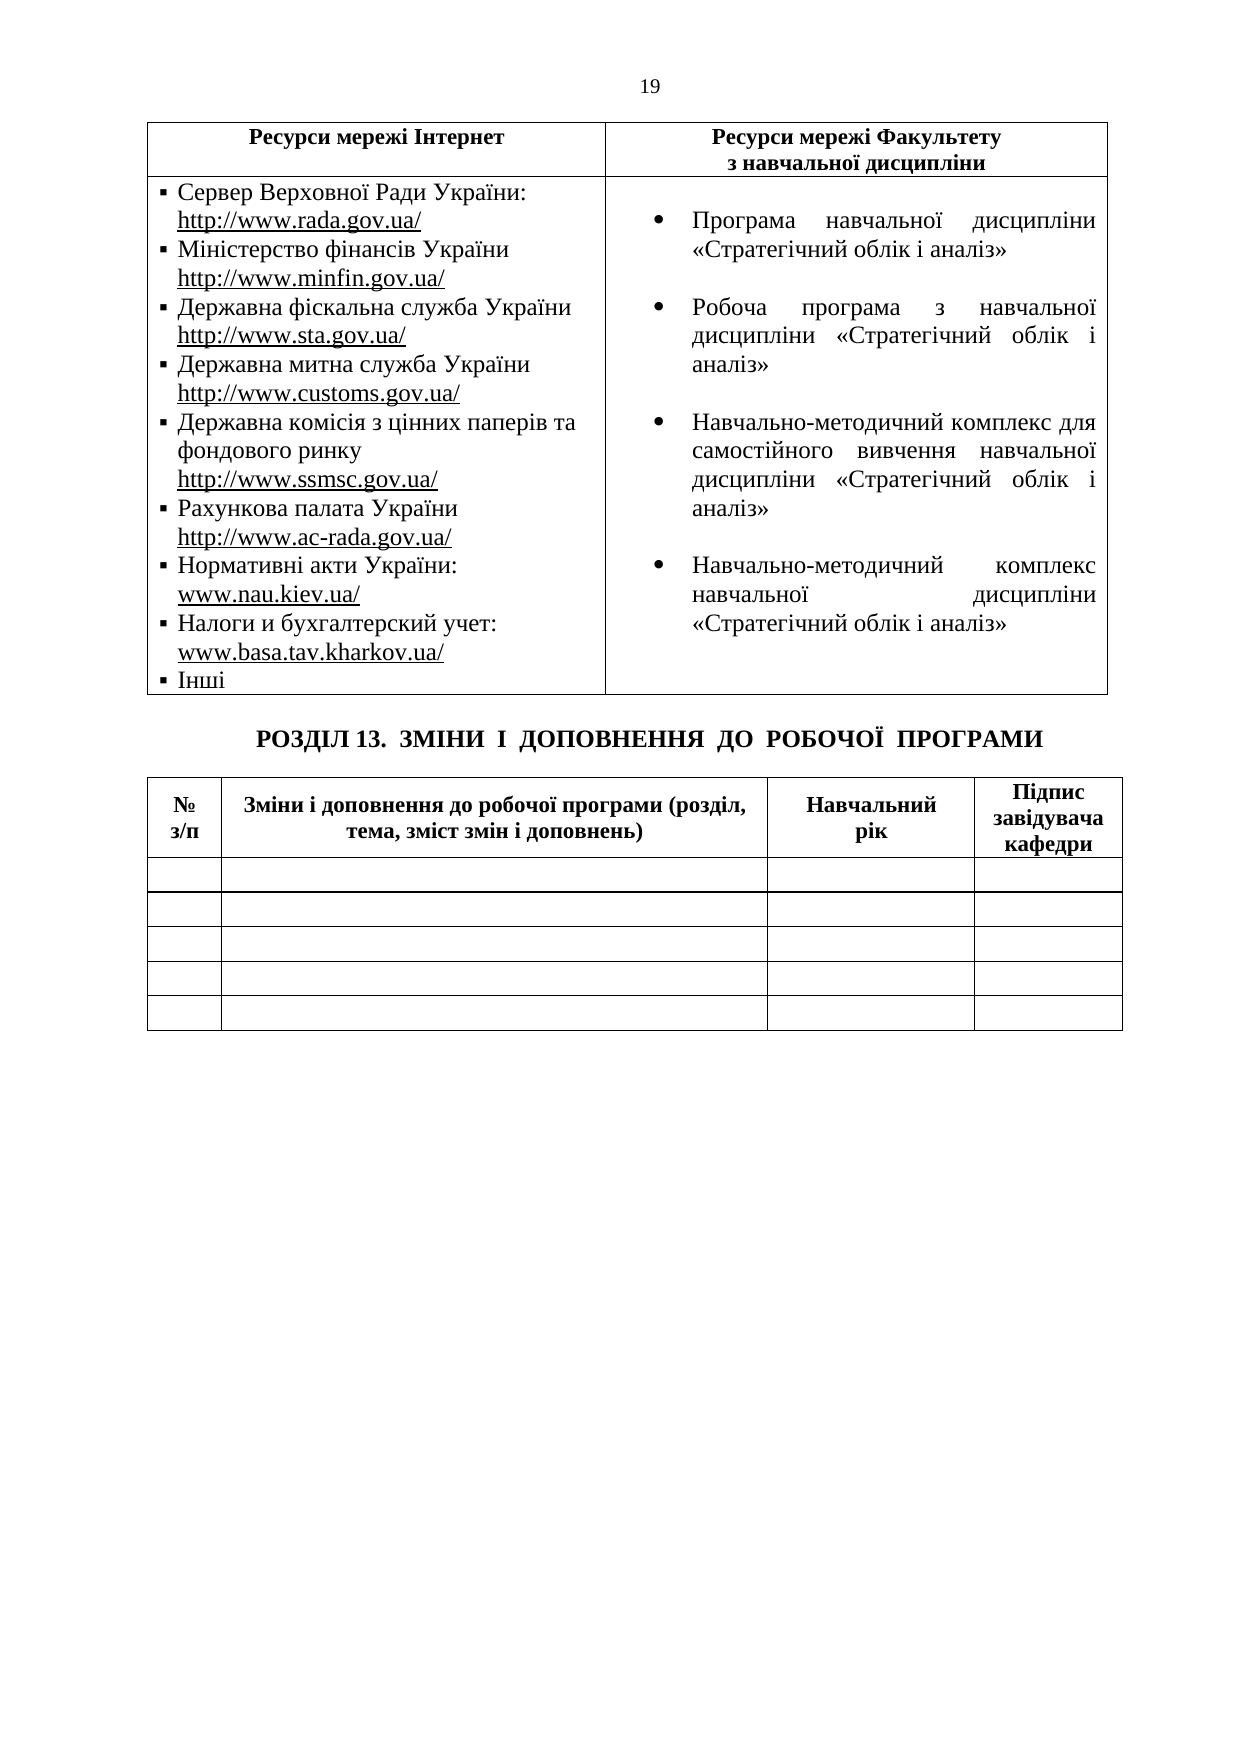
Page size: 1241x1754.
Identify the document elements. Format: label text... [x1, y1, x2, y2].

table_cell [148, 996, 221, 1030]
text РОЗДІЛ 13. ЗМІНИ І ДОПОВНЕННЯ ДО РОБОЧОЇ ПРОГРАМИ [148, 724, 1152, 753]
table_cell [768, 893, 974, 926]
table_cell [768, 996, 974, 1030]
table_cell [975, 858, 1122, 891]
table_cell [222, 927, 767, 961]
table_cell [768, 927, 974, 961]
table_cell [222, 893, 767, 926]
table_header Ресурси мережі Факультету з навчальної дисципліни [606, 123, 1107, 176]
table_header Зміни і доповнення до робочої програми (розділ, тема, зміст змін і доповнень) [222, 778, 767, 857]
table_header Ресурси мережі Інтернет [148, 123, 605, 176]
table_header № з/п [148, 778, 221, 857]
table_cell [148, 927, 221, 961]
table_header Навчальний рік [768, 778, 974, 857]
table_cell [768, 962, 974, 995]
table_header Підпис завідувача кафедри [975, 778, 1122, 857]
table_cell [148, 858, 221, 891]
table_cell [975, 962, 1122, 995]
table_cell [975, 996, 1122, 1030]
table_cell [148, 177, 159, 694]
table_cell [222, 858, 767, 891]
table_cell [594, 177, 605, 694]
table_cell [148, 893, 221, 926]
table_cell [768, 858, 974, 891]
table_cell Програма навчальної дисципліни «Стратегічний облік і аналіз» Робоча програма з навчальної дисципліни «Стратегічний облік і аналіз» Навчально-методичний комплекс для самостійного вивчення навчальної дисципліни «Стратегічний облік і аналіз» Навчально-методичний комплекс навчальної дисципліни «Стратегічний облік і аналіз» [606, 177, 1107, 694]
table_cell [975, 893, 1122, 926]
table_cell [222, 962, 767, 995]
table_cell [148, 962, 221, 995]
table_cell [222, 996, 767, 1030]
table_cell [975, 927, 1122, 961]
